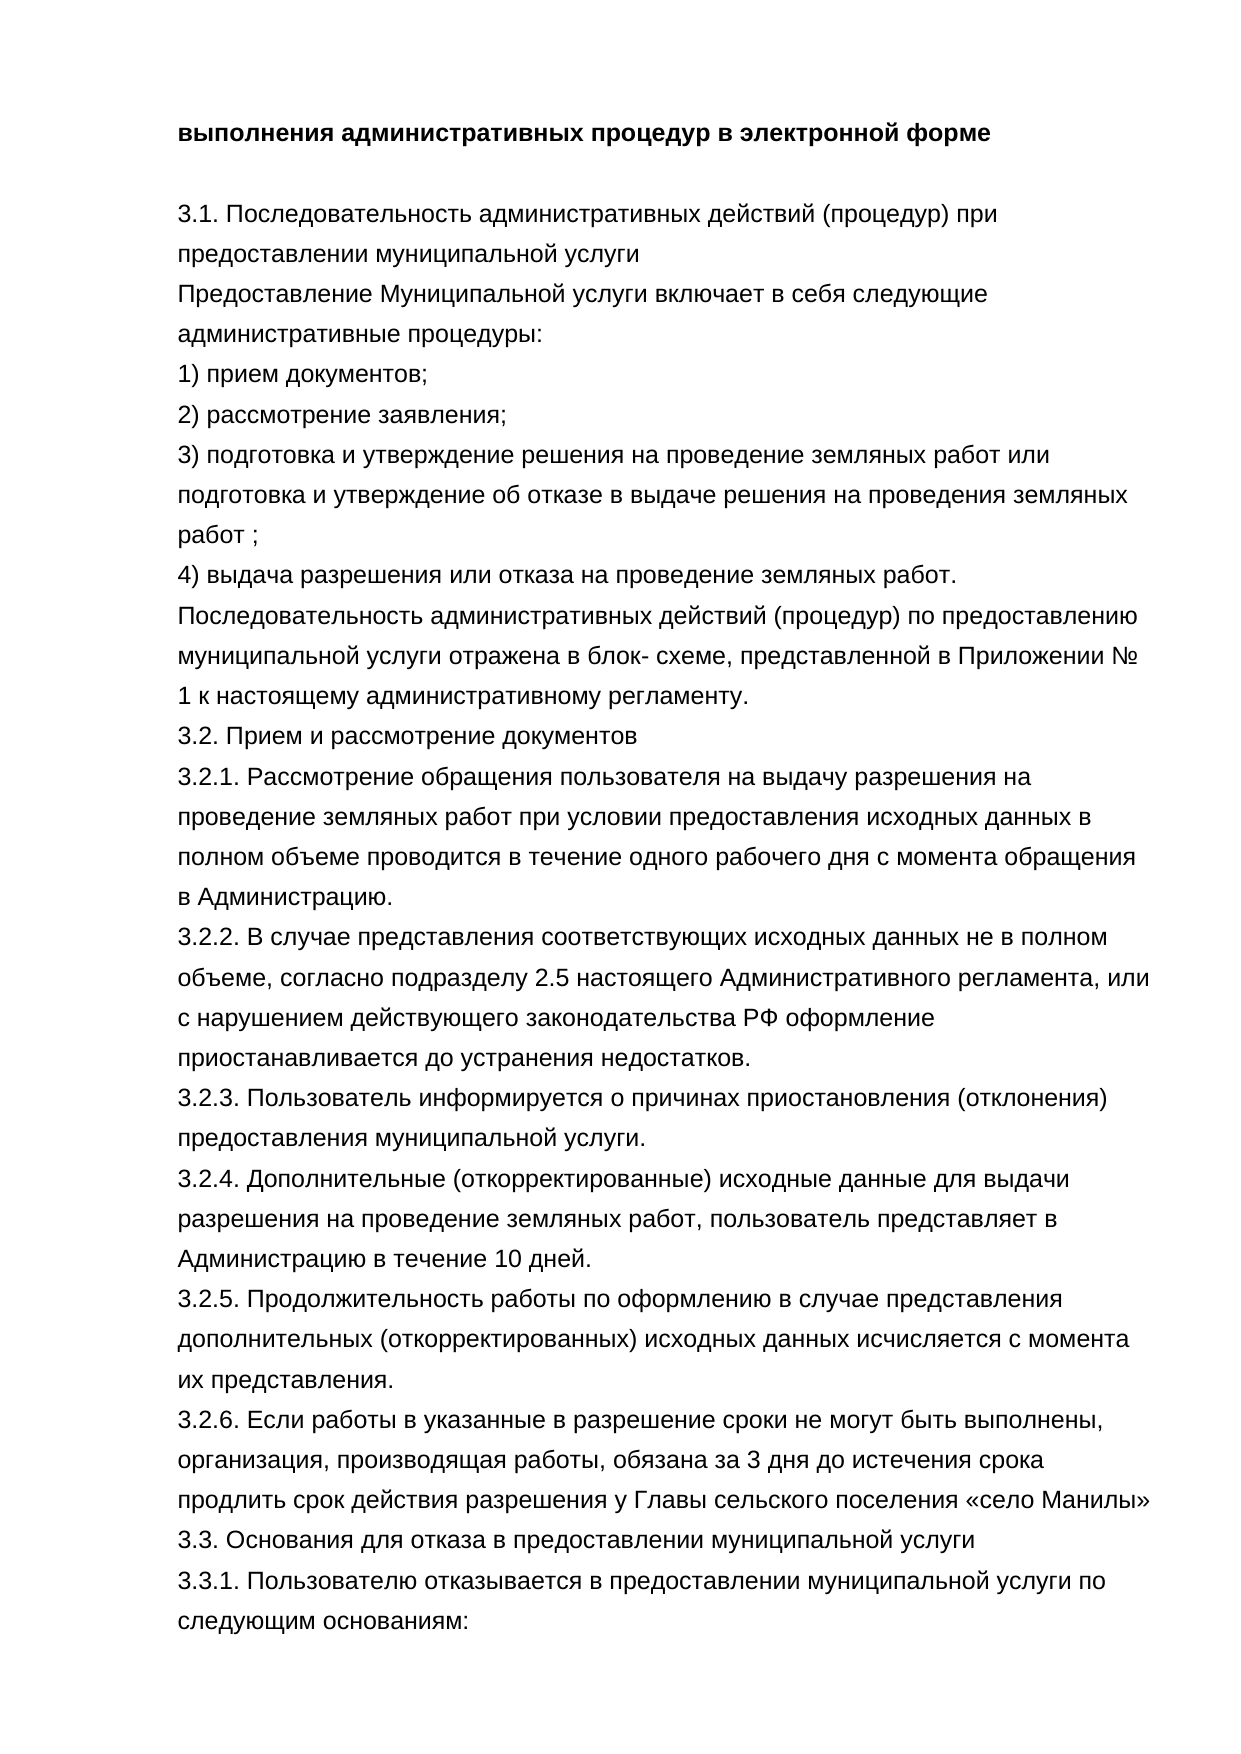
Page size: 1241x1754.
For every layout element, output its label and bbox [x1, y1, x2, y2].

text [177, 118, 1152, 1514]
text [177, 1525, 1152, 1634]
